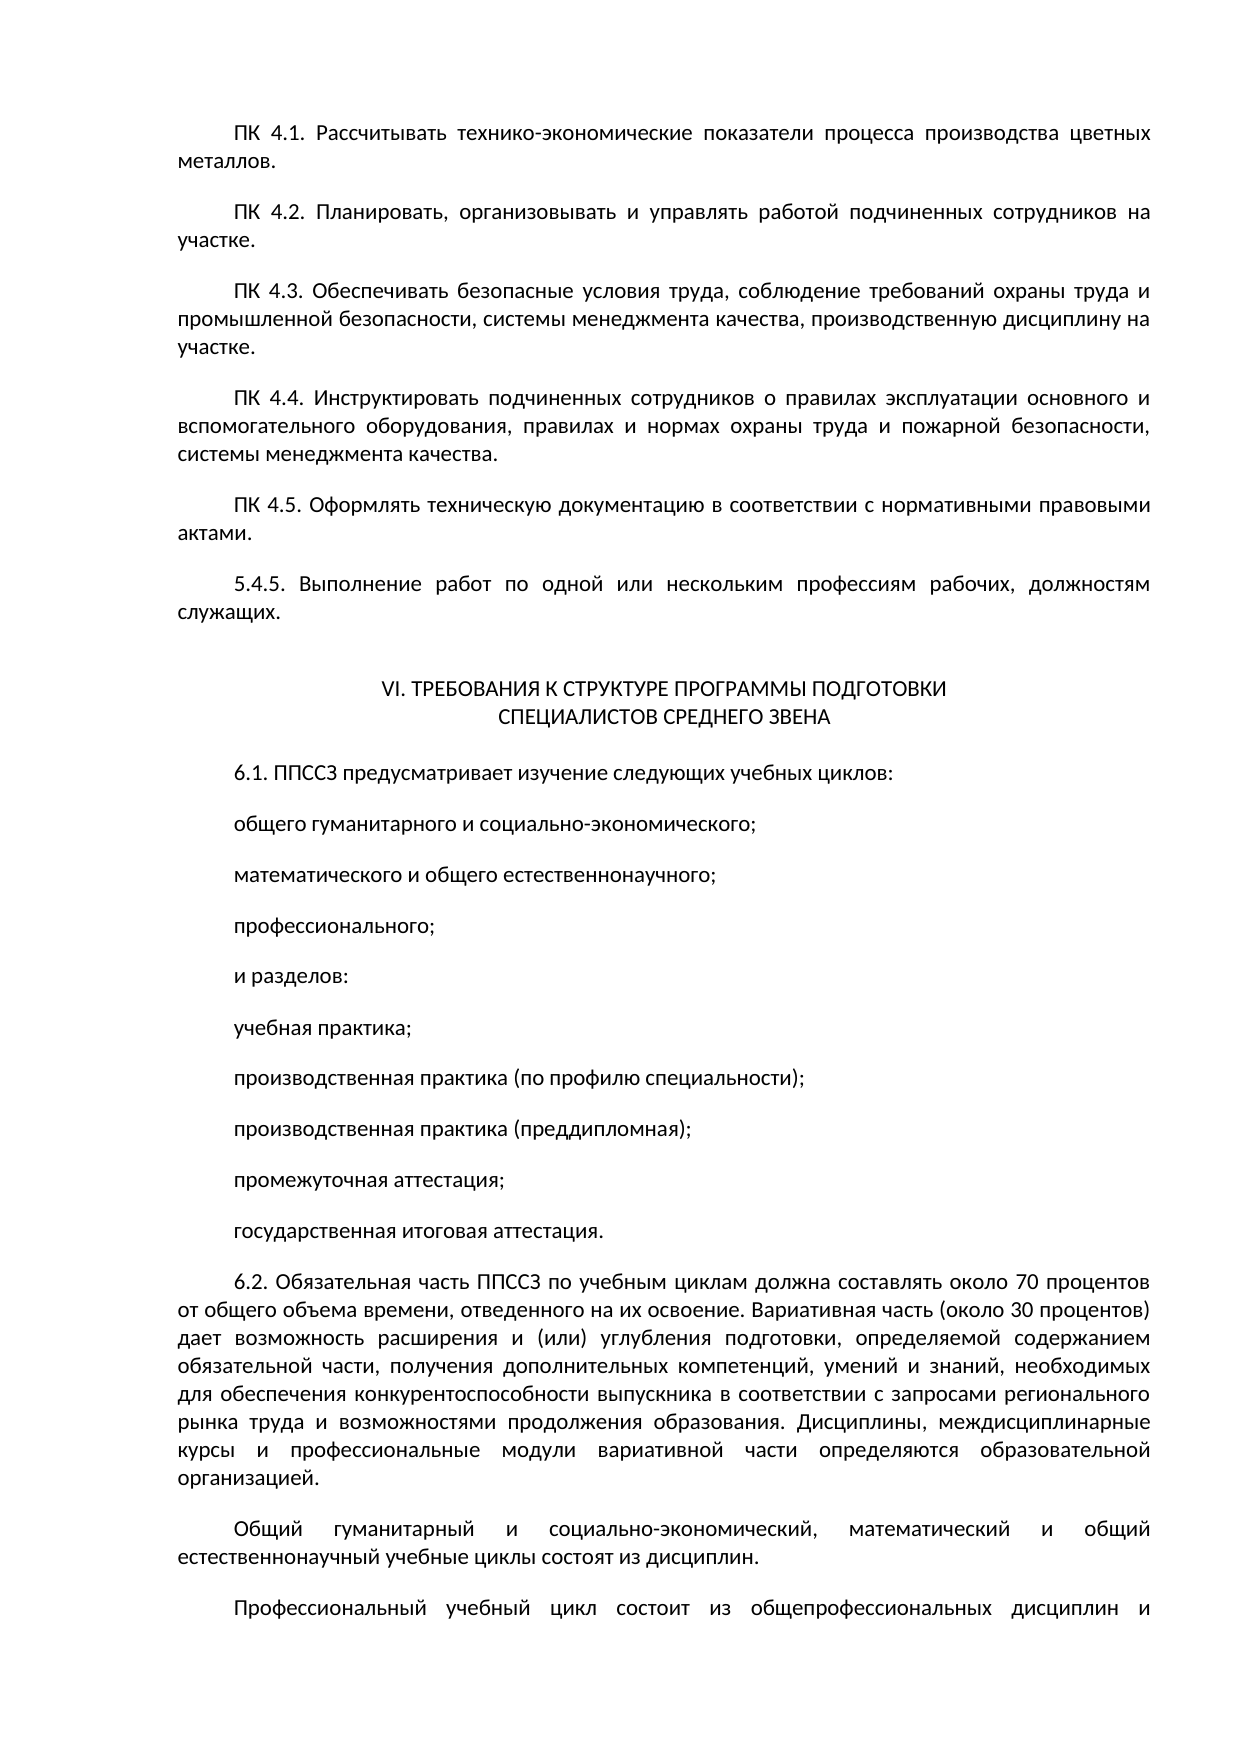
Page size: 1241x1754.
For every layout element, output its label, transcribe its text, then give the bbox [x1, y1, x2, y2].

text государственная итоговая аттестация. [177, 1216, 1152, 1244]
text производственная практика (преддипломная); [177, 1114, 1152, 1142]
text и разделов: [177, 962, 1152, 990]
text профессионального; [177, 911, 1152, 939]
text ПК 4.1. Рассчитывать технико-экономические показатели процесса производства цветных металлов. [177, 118, 1152, 174]
text математического и общего естественнонаучного; [177, 860, 1152, 888]
text ПК 4.5. Оформлять техническую документацию в соответствии с нормативными правовыми актами. [177, 490, 1152, 546]
text VI. ТРЕБОВАНИЯ К СТРУКТУРЕ ПРОГРАММЫ ПОДГОТОВКИ [177, 674, 1152, 702]
text Общий гуманитарный и социально-экономический, математический и общий естественнонаучный учебные циклы состоят из дисциплин. [177, 1514, 1152, 1570]
text ПК 4.2. Планировать, организовывать и управлять работой подчиненных сотрудников на участке. [177, 197, 1152, 253]
text производственная практика (по профилю специальности); [177, 1063, 1152, 1092]
text 6.1. ППССЗ предусматривает изучение следующих учебных циклов: [177, 758, 1152, 786]
text 5.4.5. Выполнение работ по одной или нескольким профессиям рабочих, должностям служащих. [177, 569, 1152, 625]
text учебная практика; [177, 1013, 1152, 1041]
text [177, 1593, 1152, 1621]
text промежуточная аттестация; [177, 1165, 1152, 1193]
text общего гуманитарного и социально-экономического; [177, 809, 1152, 837]
text ПК 4.3. Обеспечивать безопасные условия труда, соблюдение требований охраны труда и промышленной безопасности, системы менеджмента качества, производственную дисциплину на участке. [177, 276, 1152, 360]
text ПК 4.4. Инструктировать подчиненных сотрудников о правилах эксплуатации основного и вспомогательного оборудования, правилах и нормах охраны труда и пожарной безопасности, системы менеджмента качества. [177, 383, 1152, 467]
text 6.2. Обязательная часть ППССЗ по учебным циклам должна составлять около 70 процентов от общего объема времени, отведенного на их освоение. Вариативная часть (около 30 процентов) дает возможность расширения и (или) углубления подготовки, определяемой содержанием обязательной части, получения дополнительных компетенций, умений и знаний, необходимых для обеспечения конкурентоспособности выпускника в соответствии с запросами регионального рынка труда и возможностями продолжения образования. Дисциплины, междисциплинарные курсы и профессиональные модули вариативной части определяются образовательной организацией. [177, 1267, 1152, 1491]
text СПЕЦИАЛИСТОВ СРЕДНЕГО ЗВЕНА [177, 702, 1152, 730]
